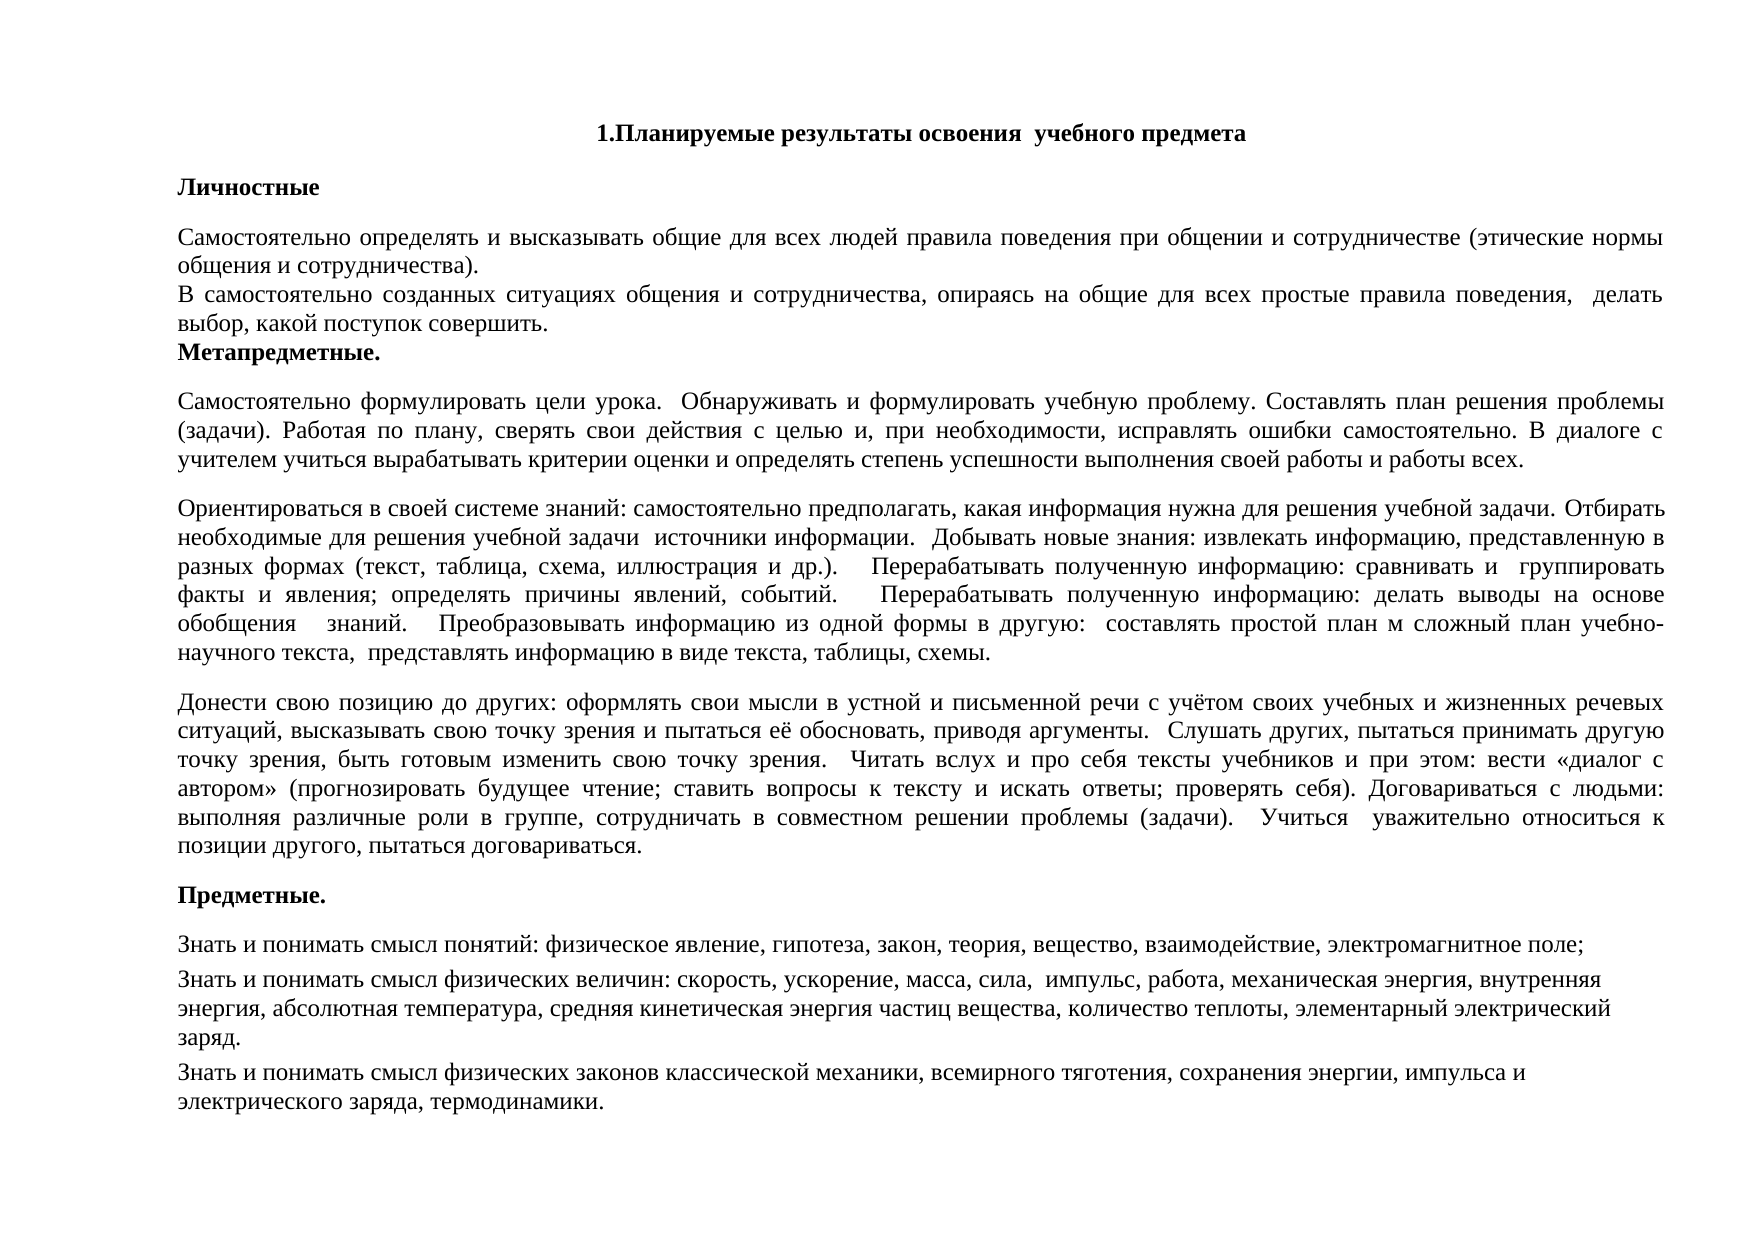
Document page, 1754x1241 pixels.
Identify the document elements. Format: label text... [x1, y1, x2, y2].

text В самостоятельно созданных ситуациях общения и сотрудничества, опираясь на общие для всех простые правила поведения, делать выбор, какой поступок совершить. [177, 279, 1665, 337]
text Самостоятельно формулировать цели урока. Обнаруживать и формулировать учебную проблему. Составлять план решения проблемы (задачи). Работая по плану, сверять свои действия с целью и, при необходимости, исправлять ошибки самостоятельно. В диалоге с учителем учиться вырабатывать критерии оценки и определять степень успешности выполнения своей работы и работы всех. [177, 386, 1665, 472]
text Метапредметные. [177, 337, 1665, 365]
text Предметные. [177, 880, 1665, 909]
text Личностные [177, 172, 1665, 201]
text Донести свою позицию до других: оформлять свои мысли в устной и письменной речи с учётом своих учебных и жизненных речевых ситуаций, высказывать свою точку зрения и пытаться её обосновать, приводя аргументы. Слушать других, пытаться принимать другую точку зрения, быть готовым изменить свою точку зрения. Читать вслух и про себя тексты учебников и при этом: вести «диалог с автором» (прогнозировать будущее чтение; ставить вопросы к тексту и искать ответы; проверять себя). Договариваться с людьми: выполняя различные роли в группе, сотрудничать в совместном решении проблемы (задачи). Учиться уважительно относиться к позиции другого, пытаться договариваться. [177, 687, 1665, 859]
text Знать и понимать смысл физических законов классической механики, всемирного тяготения, сохранения энергии, импульса и электрического заряда, термодинамики. [177, 1057, 1665, 1114]
text Знать и понимать смысл понятий: физическое явление, гипотеза, закон, теория, вещество, взаимодействие, электромагнитное поле; [177, 929, 1665, 958]
text Самостоятельно определять и высказывать общие для всех людей правила поведения при общении и сотрудничестве (этические нормы общения и сотрудничества). [177, 222, 1665, 279]
text Знать и понимать смысл физических величин: скорость, ускорение, масса, сила, импульс, работа, механическая энергия, внутренняя энергия, абсолютная температура, средняя кинетическая энергия частиц вещества, количество теплоты, элементарный электрический заряд. [177, 964, 1665, 1051]
text 1.Планируемые результаты освоения учебного предмета [177, 118, 1665, 147]
text Ориентироваться в своей системе знаний: самостоятельно предполагать, какая информация нужна для решения учебной задачи. Отбирать необходимые для решения учебной задачи источники информации. Добывать новые знания: извлекать информацию, представленную в разных формах (текст, таблица, схема, иллюстрация и др.). Перерабатывать полученную информацию: сравнивать и группировать факты и явления; определять причины явлений, событий. Перерабатывать полученную информацию: делать выводы на основе обобщения знаний. Преобразовывать информацию из одной формы в другую: составлять простой план м сложный план учебно-научного текста, представлять информацию в виде текста, таблицы, схемы. [177, 493, 1665, 666]
